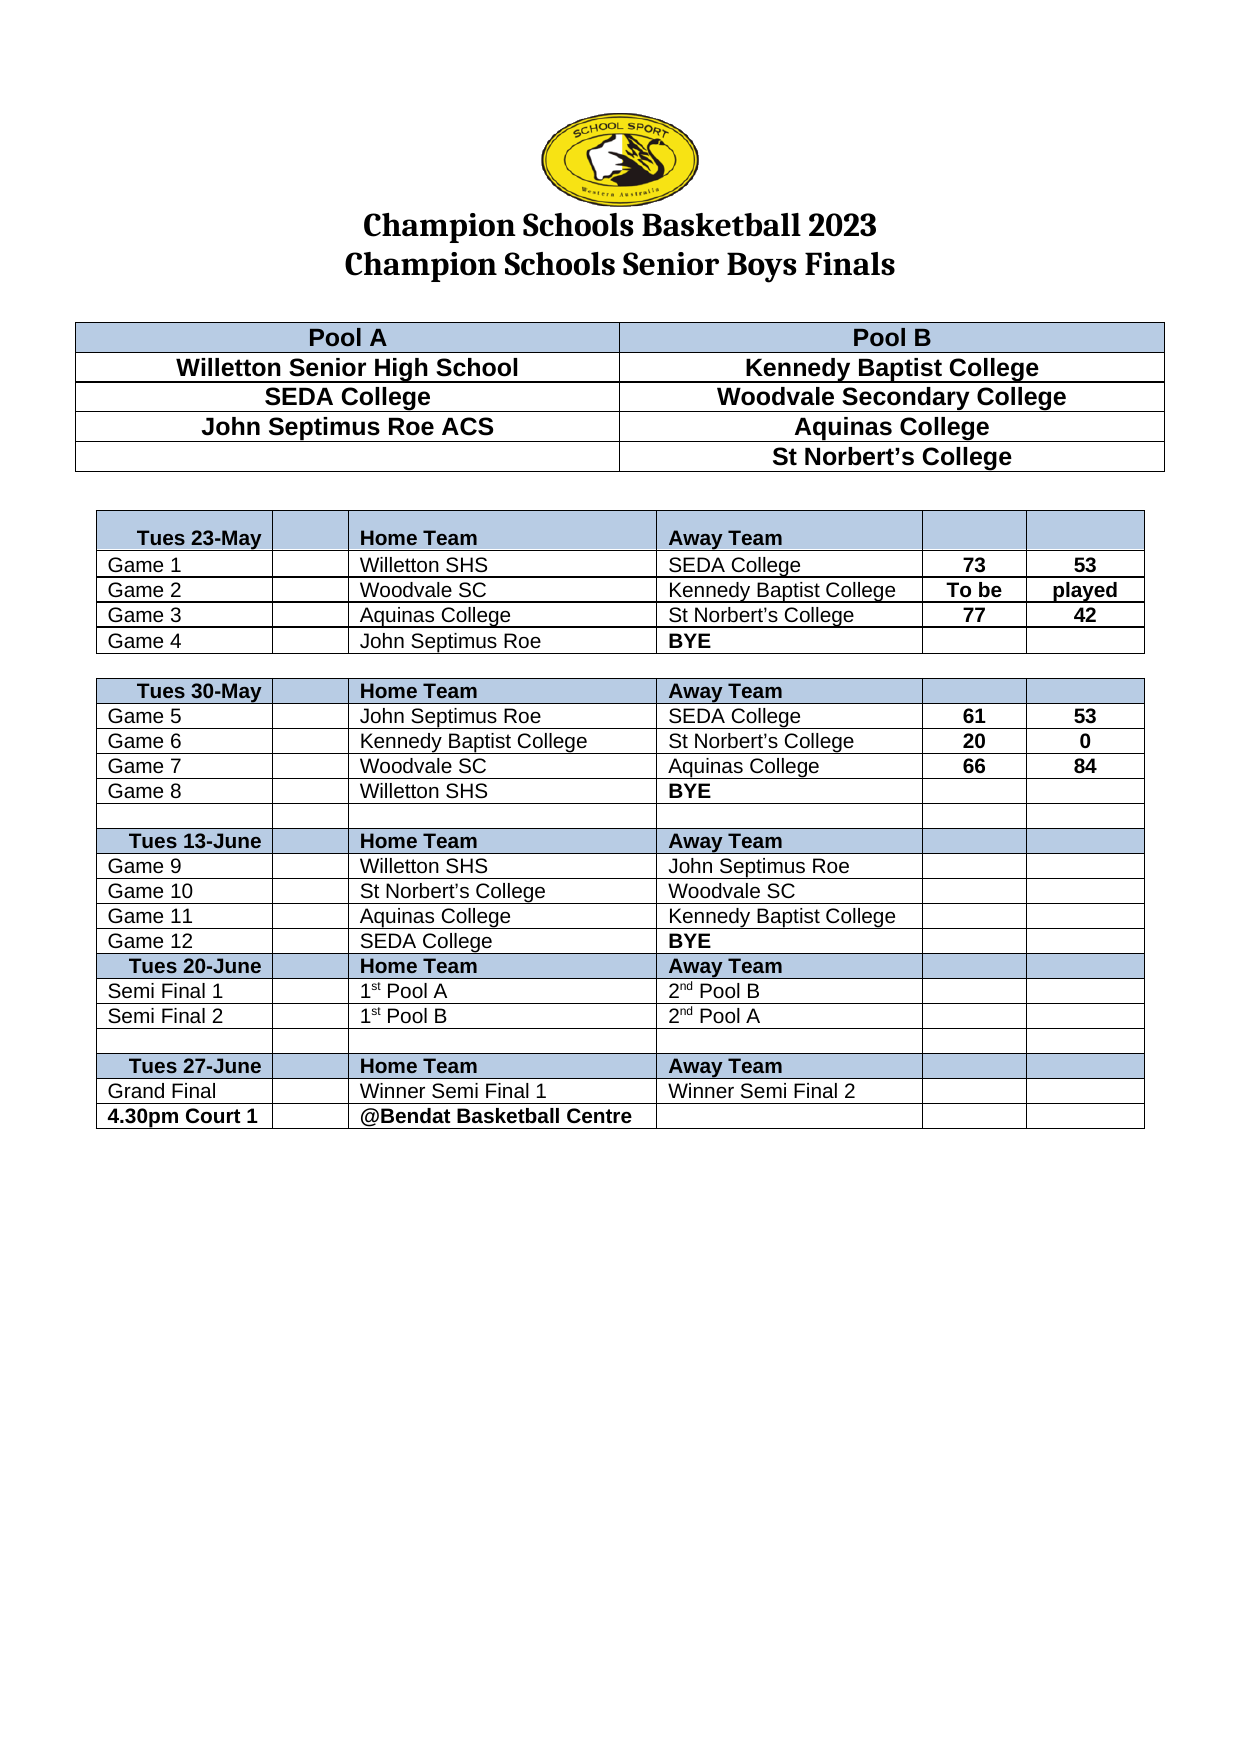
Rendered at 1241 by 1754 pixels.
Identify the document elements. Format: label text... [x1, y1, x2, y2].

table_cell Home Team [349, 679, 656, 703]
table_cell Kennedy Baptist College [657, 578, 922, 601]
table_cell 42 [1027, 603, 1144, 626]
table_cell [273, 979, 348, 1003]
table_cell Away Team [657, 829, 922, 853]
table_cell [273, 1079, 348, 1103]
table_cell 61 [923, 704, 1026, 728]
table_cell @Bendat Basketball Centre [349, 1104, 656, 1128]
table_cell Aquinas College [349, 603, 656, 626]
table_cell BYE [657, 929, 922, 953]
table_cell [923, 929, 1026, 953]
table_cell Kennedy Baptist College [349, 729, 656, 753]
table_cell John Septimus Roe [657, 854, 922, 878]
table_cell Away Team [657, 954, 922, 978]
table_cell To be [923, 578, 1026, 601]
table_cell SEDA College [349, 929, 656, 953]
table_cell [273, 879, 348, 903]
table_cell Kennedy Baptist College [657, 904, 922, 928]
table_cell [1027, 679, 1144, 703]
table_cell [1027, 979, 1144, 1003]
table_cell [97, 1029, 272, 1053]
table_cell [273, 754, 348, 778]
table_cell [923, 654, 1026, 678]
table_cell Game 5 [97, 704, 272, 728]
table_cell [1027, 804, 1144, 828]
table_cell Aquinas College [349, 904, 656, 928]
table_cell Tues 27-June [97, 1054, 272, 1078]
table_cell [923, 779, 1026, 803]
table_header Away Team [657, 511, 922, 549]
table_cell St Norbert’s College [620, 442, 1164, 471]
text Champion Schools Basketball 2023 [75, 207, 1165, 245]
table_cell 0 [1027, 729, 1144, 753]
table_cell Game 11 [97, 904, 272, 928]
table_cell [657, 654, 922, 678]
table_header Pool B [620, 323, 1164, 352]
table_cell Willetton Senior High School [76, 353, 619, 381]
table_cell Semi Final 1 [97, 979, 272, 1003]
table_cell Aquinas College [620, 412, 1164, 441]
table_cell Grand Final [97, 1079, 272, 1103]
table_cell [273, 904, 348, 928]
table_cell Home Team [349, 829, 656, 853]
table_cell [273, 804, 348, 828]
table_cell Woodvale SC [349, 754, 656, 778]
table_cell [923, 954, 1026, 978]
table_cell 2nd Pool A [657, 1004, 922, 1028]
table_cell [96, 654, 273, 678]
table_header [923, 511, 1026, 549]
table_cell John Septimus Roe ACS [76, 412, 619, 441]
table_cell [923, 1104, 1026, 1128]
table_cell Away Team [657, 679, 922, 703]
table_cell John Septimus Roe [349, 704, 656, 728]
table_cell [923, 804, 1026, 828]
table_header [273, 511, 348, 549]
table_cell [273, 628, 348, 653]
table_cell [273, 1054, 348, 1078]
table_cell BYE [657, 779, 922, 803]
table_cell Winner Semi Final 2 [657, 1079, 922, 1103]
table_cell [657, 1029, 922, 1053]
table_cell SEDA College [76, 383, 619, 411]
table_cell Aquinas College [657, 754, 922, 778]
table_cell Willetton SHS [349, 779, 656, 803]
table_cell BYE [657, 628, 922, 653]
table_cell 20 [923, 729, 1026, 753]
table_cell Game 9 [97, 854, 272, 878]
table_cell [1027, 929, 1144, 953]
table_cell [923, 1029, 1026, 1053]
table_cell Game 1 [97, 551, 272, 576]
table_cell Tues 30-May [97, 679, 272, 703]
table_cell Game 2 [97, 578, 272, 601]
table_cell [273, 1029, 348, 1053]
table_cell [657, 1104, 922, 1128]
table_cell Game 6 [97, 729, 272, 753]
table_cell [273, 779, 348, 803]
table_header Home Team [349, 511, 656, 549]
table_cell Game 4 [97, 628, 272, 653]
table_cell [923, 679, 1026, 703]
table_cell [923, 904, 1026, 928]
table_cell [349, 1029, 656, 1053]
table_cell John Septimus Roe [349, 628, 656, 653]
table_cell St Norbert’s College [657, 729, 922, 753]
picture [541, 113, 699, 207]
table_cell Game 3 [97, 603, 272, 626]
table_cell [1027, 904, 1144, 928]
table_cell [1027, 954, 1144, 978]
table_cell 66 [923, 754, 1026, 778]
table_cell [1027, 854, 1144, 878]
table_cell [349, 804, 656, 828]
table_cell [1027, 1079, 1144, 1103]
table_cell 4.30pm Court 1 [97, 1104, 272, 1128]
table_cell [923, 628, 1026, 653]
table_cell [1027, 1054, 1144, 1078]
table_cell played [1027, 578, 1144, 601]
table_cell Home Team [349, 1054, 656, 1078]
table_cell [1026, 654, 1144, 678]
table_cell [1027, 829, 1144, 853]
table_cell [273, 679, 348, 703]
table_header Tues 23-May [97, 511, 272, 549]
table_cell Kennedy Baptist College [620, 353, 1164, 381]
text Champion Schools Senior Boys Finals [75, 245, 1165, 283]
table_cell Willetton SHS [349, 854, 656, 878]
table_cell [923, 979, 1026, 1003]
table_cell Tues 13-June [97, 829, 272, 853]
table_cell [1027, 628, 1144, 653]
table_cell [923, 1004, 1026, 1028]
table_cell [923, 829, 1026, 853]
table_cell 2nd Pool B [657, 979, 922, 1003]
table_cell [923, 1054, 1026, 1078]
table_cell [273, 704, 348, 728]
table_cell [1027, 1004, 1144, 1028]
table_cell [923, 1079, 1026, 1103]
table_cell Game 8 [97, 779, 272, 803]
table_cell Winner Semi Final 1 [349, 1079, 656, 1103]
table_cell [273, 829, 348, 853]
table_cell 77 [923, 603, 1026, 626]
table_cell Game 12 [97, 929, 272, 953]
table_cell Woodvale Secondary College [620, 383, 1164, 411]
table_cell Tues 20-June [97, 954, 272, 978]
table_cell 84 [1027, 754, 1144, 778]
table_cell [273, 929, 348, 953]
table_cell St Norbert’s College [349, 879, 656, 903]
table_cell SEDA College [657, 551, 922, 576]
table_cell [273, 854, 348, 878]
table_cell [273, 551, 348, 576]
table_cell Woodvale SC [349, 578, 656, 601]
table_cell Away Team [657, 1054, 922, 1078]
table_cell [273, 1004, 348, 1028]
table_cell 1st Pool A [349, 979, 656, 1003]
table_cell [273, 578, 348, 601]
table_cell [923, 854, 1026, 878]
table_cell Semi Final 2 [97, 1004, 272, 1028]
table_cell [76, 442, 619, 471]
table_cell [348, 654, 657, 678]
table_cell [97, 804, 272, 828]
table_cell 53 [1027, 551, 1144, 576]
table_cell Woodvale SC [657, 879, 922, 903]
table_cell SEDA College [657, 704, 922, 728]
table_cell Game 10 [97, 879, 272, 903]
table_cell [1027, 879, 1144, 903]
table_cell [273, 654, 348, 678]
table_cell [923, 879, 1026, 903]
table_cell [273, 1104, 348, 1128]
table_cell [1027, 1029, 1144, 1053]
table_cell [1027, 779, 1144, 803]
table_cell [273, 603, 348, 626]
table_cell [273, 954, 348, 978]
table_header Pool A [76, 323, 619, 352]
table_cell 53 [1027, 704, 1144, 728]
table_cell Home Team [349, 954, 656, 978]
table_cell [273, 729, 348, 753]
table_cell St Norbert’s College [657, 603, 922, 626]
table_cell 73 [923, 551, 1026, 576]
table_cell Game 7 [97, 754, 272, 778]
table_cell [657, 804, 922, 828]
table_header [1027, 511, 1144, 549]
table_cell [1027, 1104, 1144, 1128]
table_cell 1st Pool B [349, 1004, 656, 1028]
table_cell Willetton SHS [349, 551, 656, 576]
